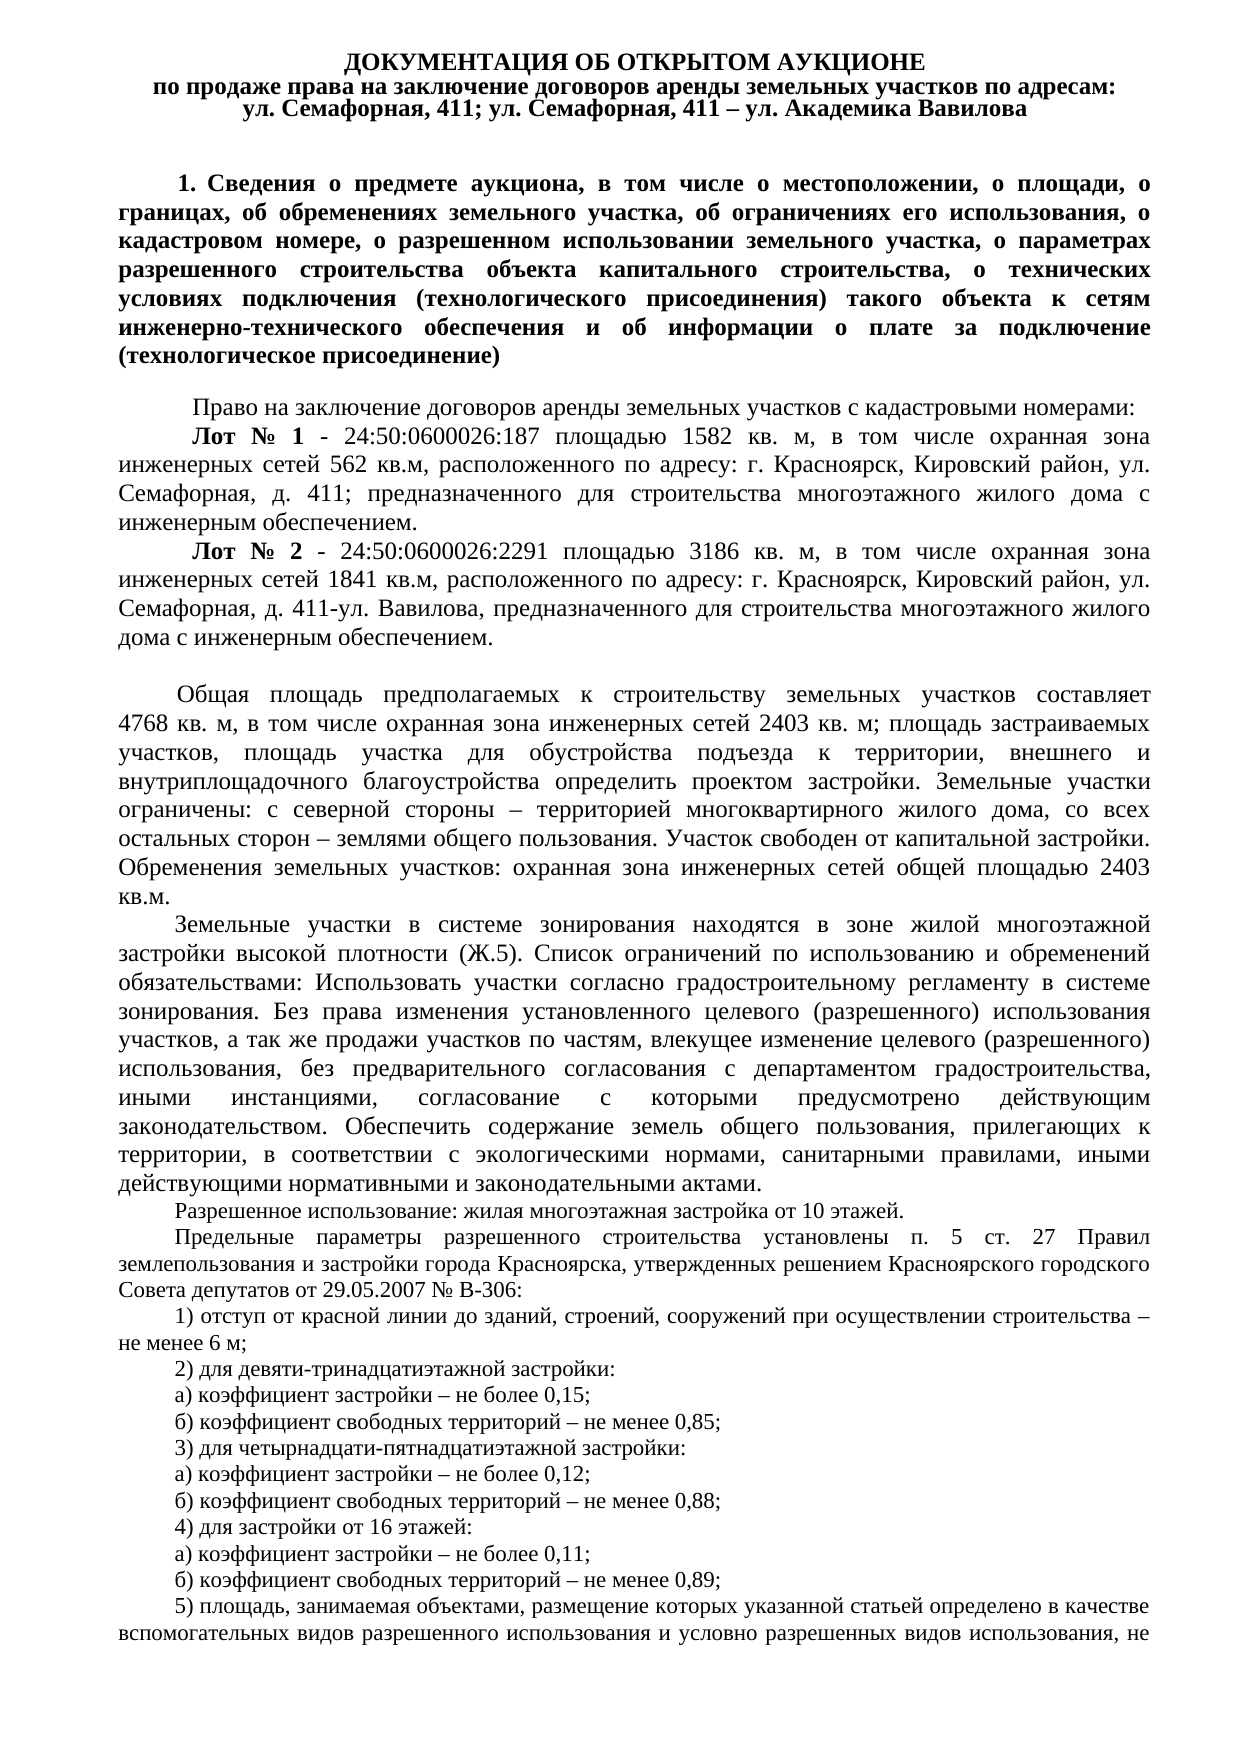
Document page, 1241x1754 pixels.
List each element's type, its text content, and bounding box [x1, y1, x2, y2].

text Лот № 1 - 24:50:0600026:187 площадью 1582 кв. м, в том числе охранная зона инженерных сетей 562 кв.м, расположенного по адресу: г. Красноярск, Кировский район, ул. Семафорная, д. 411; предназначенного для строительства многоэтажного жилого дома с инженерным обеспечением. [118, 421, 1152, 536]
text б) коэффициент свободных территорий – не менее 0,85; [118, 1408, 1152, 1434]
text а) коэффициент застройки – не более 0,15; [118, 1381, 1152, 1408]
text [118, 1592, 1152, 1645]
text а) коэффициент застройки – не более 0,11; [118, 1539, 1152, 1566]
text Лот № 2 - 24:50:0600026:2291 площадью 3186 кв. м, в том числе охранная зона инженерных сетей 1841 кв.м, расположенного по адресу: г. Красноярск, Кировский район, ул. Семафорная, д. 411-ул. Вавилова, предназначенного для строительства многоэтажного жилого дома с инженерным обеспечением. [118, 536, 1152, 651]
title по продаже права на заключение договоров аренды земельных участков по адресам: ул. Семафорная, 411; ул. Семафорная, 411 – ул. Академика Вавилова [118, 76, 1152, 122]
text 3) для четырнадцати-пятнадцатиэтажной застройки: [118, 1434, 1152, 1461]
list Сведения о предмете аукциона, в том числе о местоположении, о площади, о границах, об обременениях земельного участка, об ограничениях его использования, о кадастровом номере, о разрешенном использовании земельного участка, о параметрах разрешенного строительства объекта капитального строительства, о технических условиях подключения (технологического присоединения) такого объекта к сетям инженерно-технического обеспечения и об информации о плате за подключение (технологическое присоединение) [118, 168, 1152, 369]
text б) коэффициент свободных территорий – не менее 0,88; [118, 1487, 1152, 1513]
text Земельные участки в системе зонирования находятся в зоне жилой многоэтажной застройки высокой плотности (Ж.5). Список ограничений по использованию и обременений обязательствами: Использовать участки согласно градостроительному регламенту в системе зонирования. Без права изменения установленного целевого (разрешенного) использования участков, а так же продажи участков по частям, влекущее изменение целевого (разрешенного) использования, без предварительного согласования с департаментом градостроительства, иными инстанциями, согласование с которыми предусмотрено действующим законодательством. Обеспечить содержание земель общего пользования, прилегающих к территории, в соответствии с экологическими нормами, санитарными правилами, иными действующими нормативными и законодательными актами. [118, 909, 1152, 1197]
text б) коэффициент свободных территорий – не менее 0,89; [118, 1566, 1152, 1592]
text ДОКУМЕНТАЦИЯ ОБ ОТКРЫТОМ АУКЦИОНЕ [118, 47, 1152, 76]
text Право на заключение договоров аренды земельных участков с кадастровыми номерами: [118, 392, 1152, 421]
text 2) для девяти-тринадцатиэтажной застройки: [118, 1355, 1152, 1381]
text Общая площадь предполагаемых к строительству земельных участков составляет 4768 кв. м, в том числе охранная зона инженерных сетей 2403 кв. м; площадь застраиваемых участков, площадь участка для обустройства подъезда к территории, внешнего и внутриплощадочного благоустройства определить проектом застройки. Земельные участки ограничены: с северной стороны – территорией многоквартирного жилого дома, со всех остальных сторон – землями общего пользования. Участок свободен от капитальной застройки. Обременения земельных участков: охранная зона инженерных сетей общей площадью 2403 кв.м. [118, 679, 1152, 909]
text Предельные параметры разрешенного строительства установлены п. 5 ст. 27 Правил землепользования и застройки города Красноярска, утвержденных решением Красноярского городского Совета депутатов от 29.05.2007 № В-306: [118, 1223, 1152, 1302]
text Разрешенное использование: жилая многоэтажная застройка от 10 этажей. [118, 1197, 1152, 1223]
text 4) для застройки от 16 этажей: [118, 1513, 1152, 1539]
text а) коэффициент застройки – не более 0,12; [118, 1461, 1152, 1487]
text 1) отступ от красной линии до зданий, строений, сооружений при осуществлении строительства – не менее ; [118, 1302, 1152, 1355]
